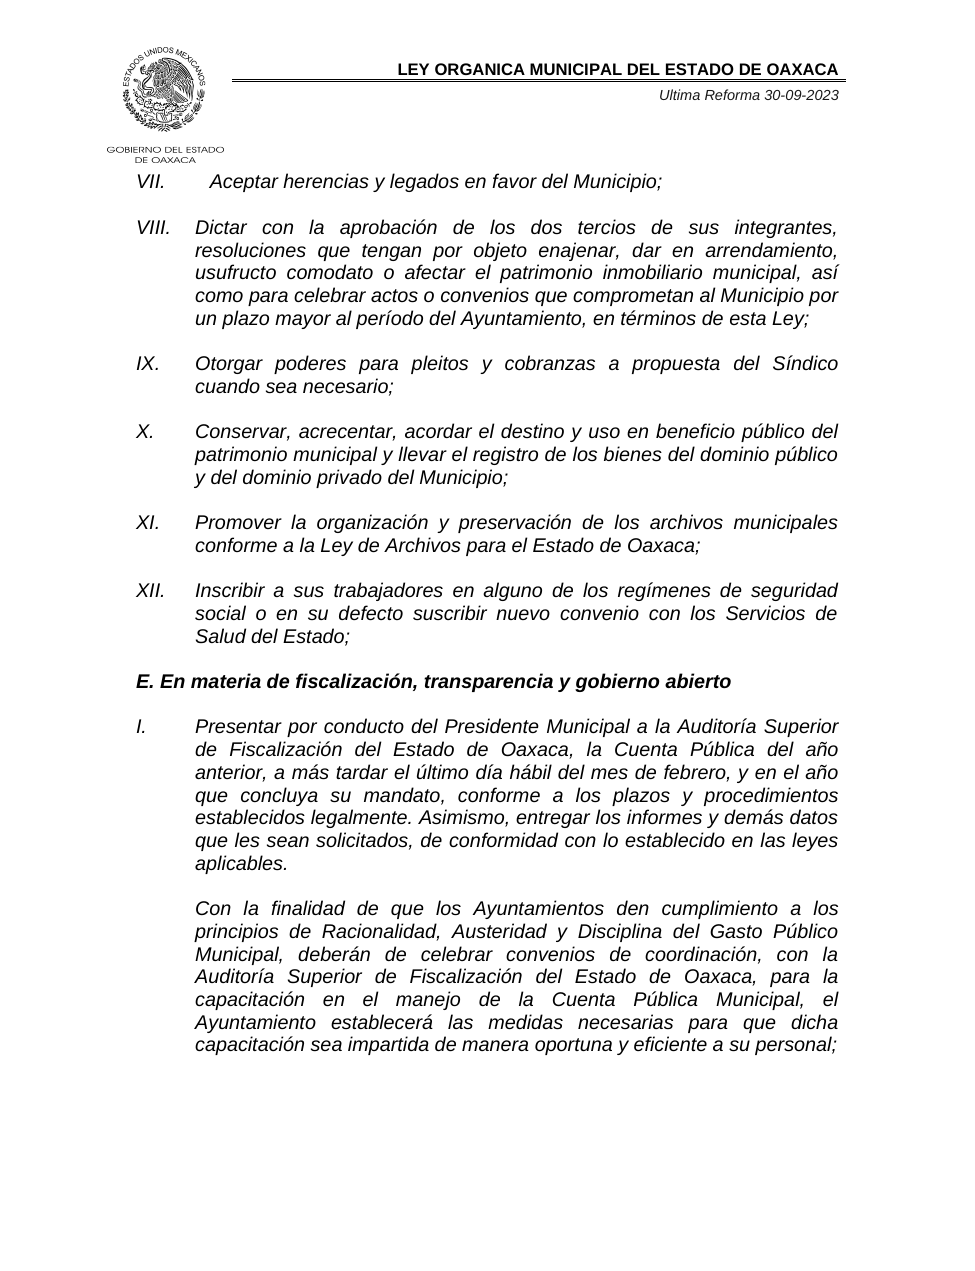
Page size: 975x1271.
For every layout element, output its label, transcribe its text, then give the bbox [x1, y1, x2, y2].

text VIII. Dictar con la aprobación de los dos tercios de sus integrantes, resoluciones que tengan por objeto enajenar, dar en arrendamiento, usufructo comodato o afectar el patrimonio inmobiliario municipal, así como para celebrar actos o convenios que comprometan al Municipio por un plazo mayor al período del Ayuntamiento, en términos de esta Ley; [136, 216, 839, 329]
text XII. Inscribir a sus trabajadores en alguno de los regímenes de seguridad social o en su defecto suscribir nuevo convenio con los Servicios de Salud del Estado; [136, 579, 839, 647]
text E. En materia de fiscalización, transparencia y gobierno abierto [136, 670, 839, 693]
text Con la finalidad de que los Ayuntamientos den cumplimiento a los principios de Racionalidad, Austeridad y Disciplina del Gasto Público Municipal, deberán de celebrar convenios de coordinación, con la Auditoría Superior de Fiscalización del Estado de Oaxaca, para la capacitación en el manejo de la Cuenta Pública Municipal, el Ayuntamiento establecerá las medidas necesarias para que dicha capacitación sea impartida de manera oportuna y eficiente a su personal; [195, 897, 839, 1056]
text I. Presentar por conducto del Presidente Municipal a la Auditoría Superior de Fiscalización del Estado de Oaxaca, la Cuenta Pública del año anterior, a más tardar el último día hábil del mes de febrero, y en el año que concluya su mandato, conforme a los plazos y procedimientos establecidos legalmente. Asimismo, entregar los informes y demás datos que les sean solicitados, de conformidad con lo establecido en las leyes aplicables. [136, 715, 839, 874]
text X. Conservar, acrecentar, acordar el destino y uso en beneficio público del patrimonio municipal y llevar el registro de los bienes del dominio público y del dominio privado del Municipio; [136, 420, 839, 488]
text XI. Promover la organización y preservación de los archivos municipales conforme a la Ley de Archivos para el Estado de Oaxaca; [136, 511, 839, 556]
text IX. Otorgar poderes para pleitos y cobranzas a propuesta del Síndico cuando sea necesario; [136, 352, 839, 397]
picture [104, 44, 227, 166]
text VII. Aceptar herencias y legados en favor del Municipio; [136, 170, 839, 193]
